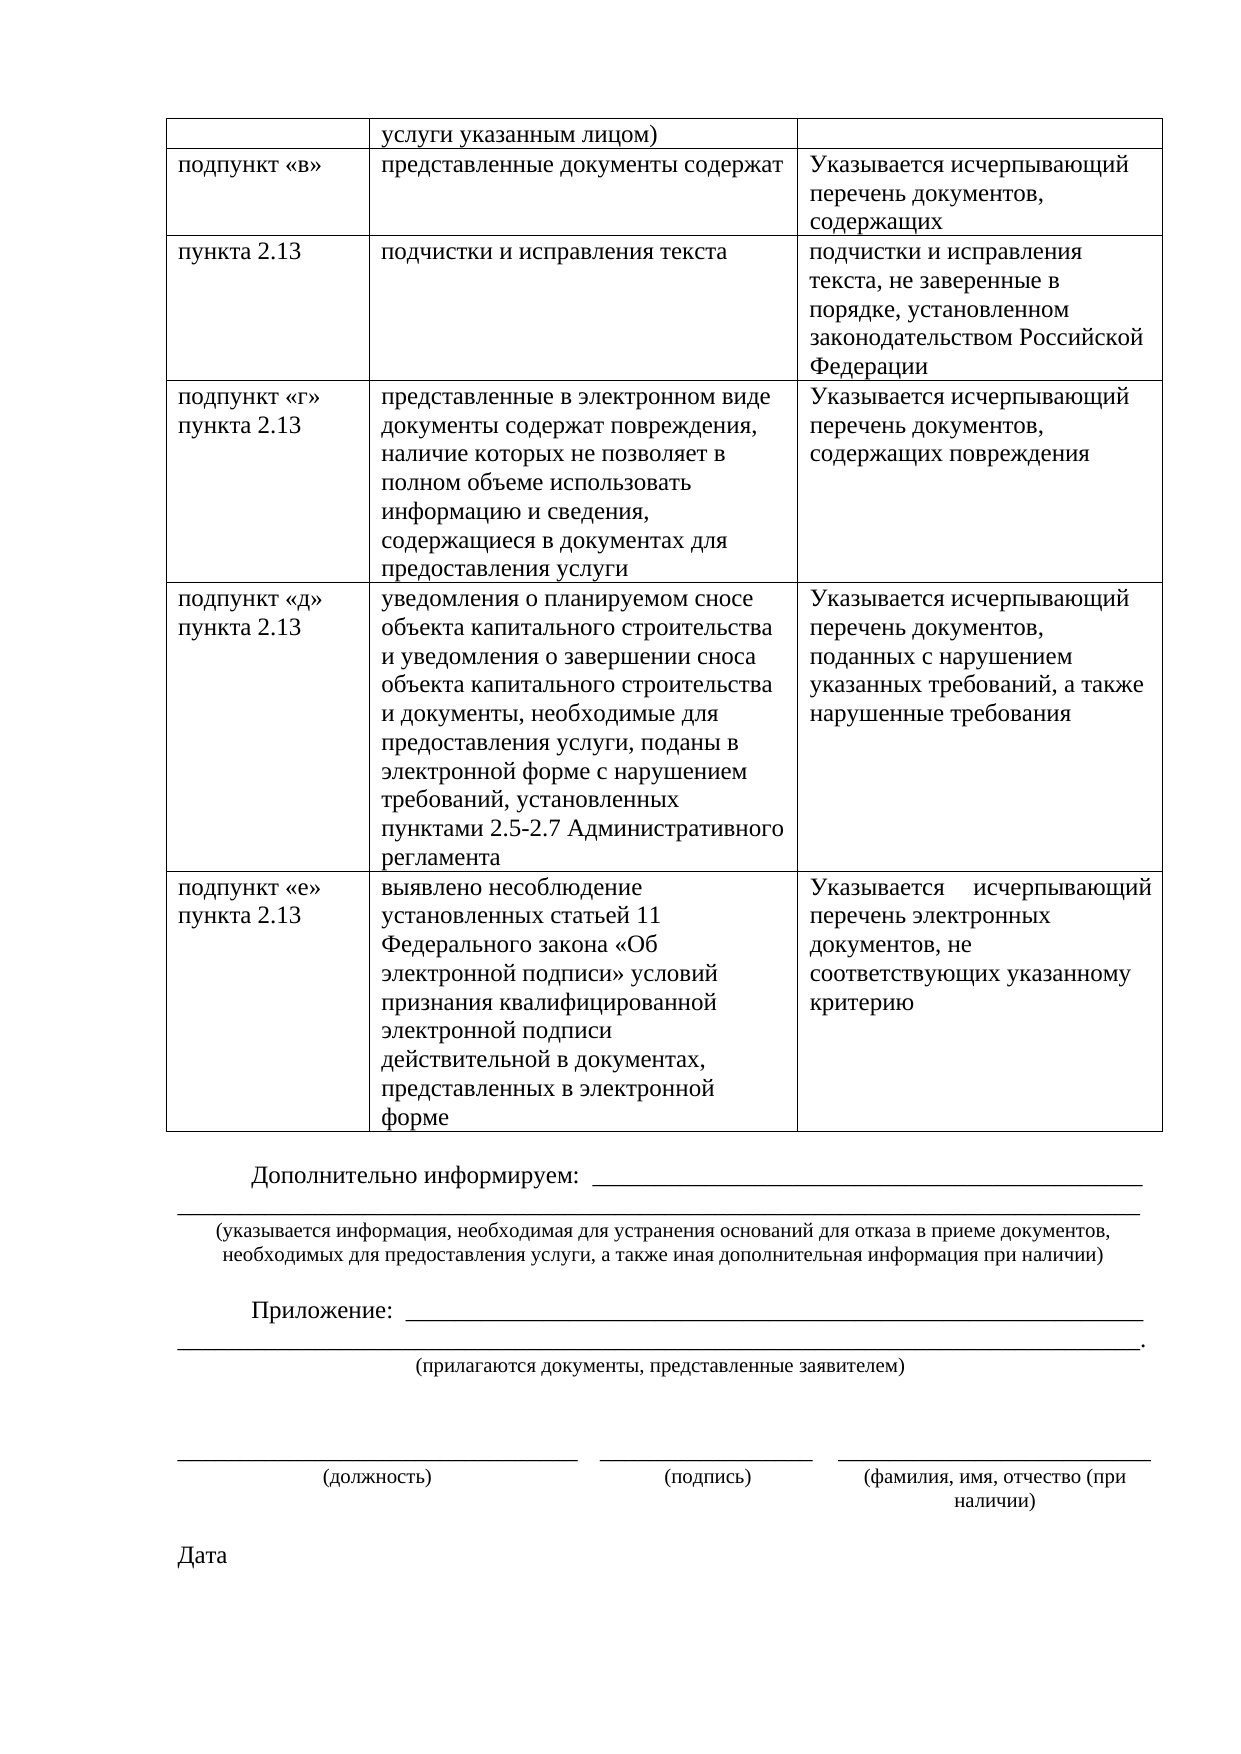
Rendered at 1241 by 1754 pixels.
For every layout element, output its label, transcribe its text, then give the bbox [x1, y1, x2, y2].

table_header ________________________________ (должность) [166, 1435, 588, 1512]
table_cell Указывается исчерпывающий перечень документов, содержащих повреждения [798, 381, 1162, 582]
table_cell подпункт «в» [167, 149, 369, 235]
table_cell Указывается исчерпывающий перечень документов, содержащих [798, 149, 1162, 235]
table_cell уведомления о планируемом сносе объекта капитального строительства и уведомления о завершении сноса объекта капитального строительства и документы, необходимые для предоставления услуги, поданы в электронной форме с нарушением требований, установленных пунктами 2.5-2.7 Административного регламента [370, 583, 797, 871]
text _____________________________________________________________________________ [177, 1189, 1152, 1218]
table_cell пункта 2.13 [167, 236, 369, 380]
table_cell представленные в электронном виде документы содержат повреждения, наличие которых не позволяет в полном объеме использовать информацию и сведения, содержащиеся в документах для предоставления услуги [370, 381, 797, 582]
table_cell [798, 119, 1162, 148]
table_cell Указывается исчерпывающий перечень документов, поданных с нарушением указанных требований, а также нарушенные требования [798, 583, 1162, 871]
table_cell подпункт «е» пункта 2.13 [167, 872, 369, 1131]
table_cell подпункт «д» пункта 2.13 [167, 583, 369, 871]
table_cell представленные документы содержат [370, 149, 797, 235]
table_cell Указывается исчерпывающий перечень электронных документов, не соответствующих указанному критерию [798, 872, 1162, 1131]
text (прилагаются документы, представленные заявителем) [177, 1353, 1143, 1377]
text (указывается информация, необходимая для устранения оснований для отказа в приеме документов, необходимых для предоставления услуги, а также иная дополнительная информация при наличии) [177, 1218, 1149, 1266]
table_cell выявлено несоблюдение установленных статьей 11 Федерального закона «Об электронной подписи» условий признания квалифицированной электронной подписи действительной в документах, представленных в электронной форме [370, 872, 797, 1131]
table_header _________________________ (фамилия, имя, отчество (при наличии) [827, 1435, 1163, 1512]
table_cell подчистки и исправления текста, не заверенные в порядке, установленном законодательством Российской Федерации [798, 236, 1162, 380]
table_header _________________ (подпись) [589, 1435, 827, 1512]
text Дата [177, 1541, 1152, 1569]
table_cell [167, 119, 369, 148]
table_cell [370, 119, 797, 148]
table_cell подчистки и исправления текста [370, 236, 797, 380]
text Приложение: ___________________________________________________________ [177, 1295, 1152, 1324]
table_cell подпункт «г» пункта 2.13 [167, 381, 369, 582]
text Дополнительно информируем: ____________________________________________ [177, 1160, 1152, 1189]
text _____________________________________________________________________________. [177, 1324, 1152, 1353]
